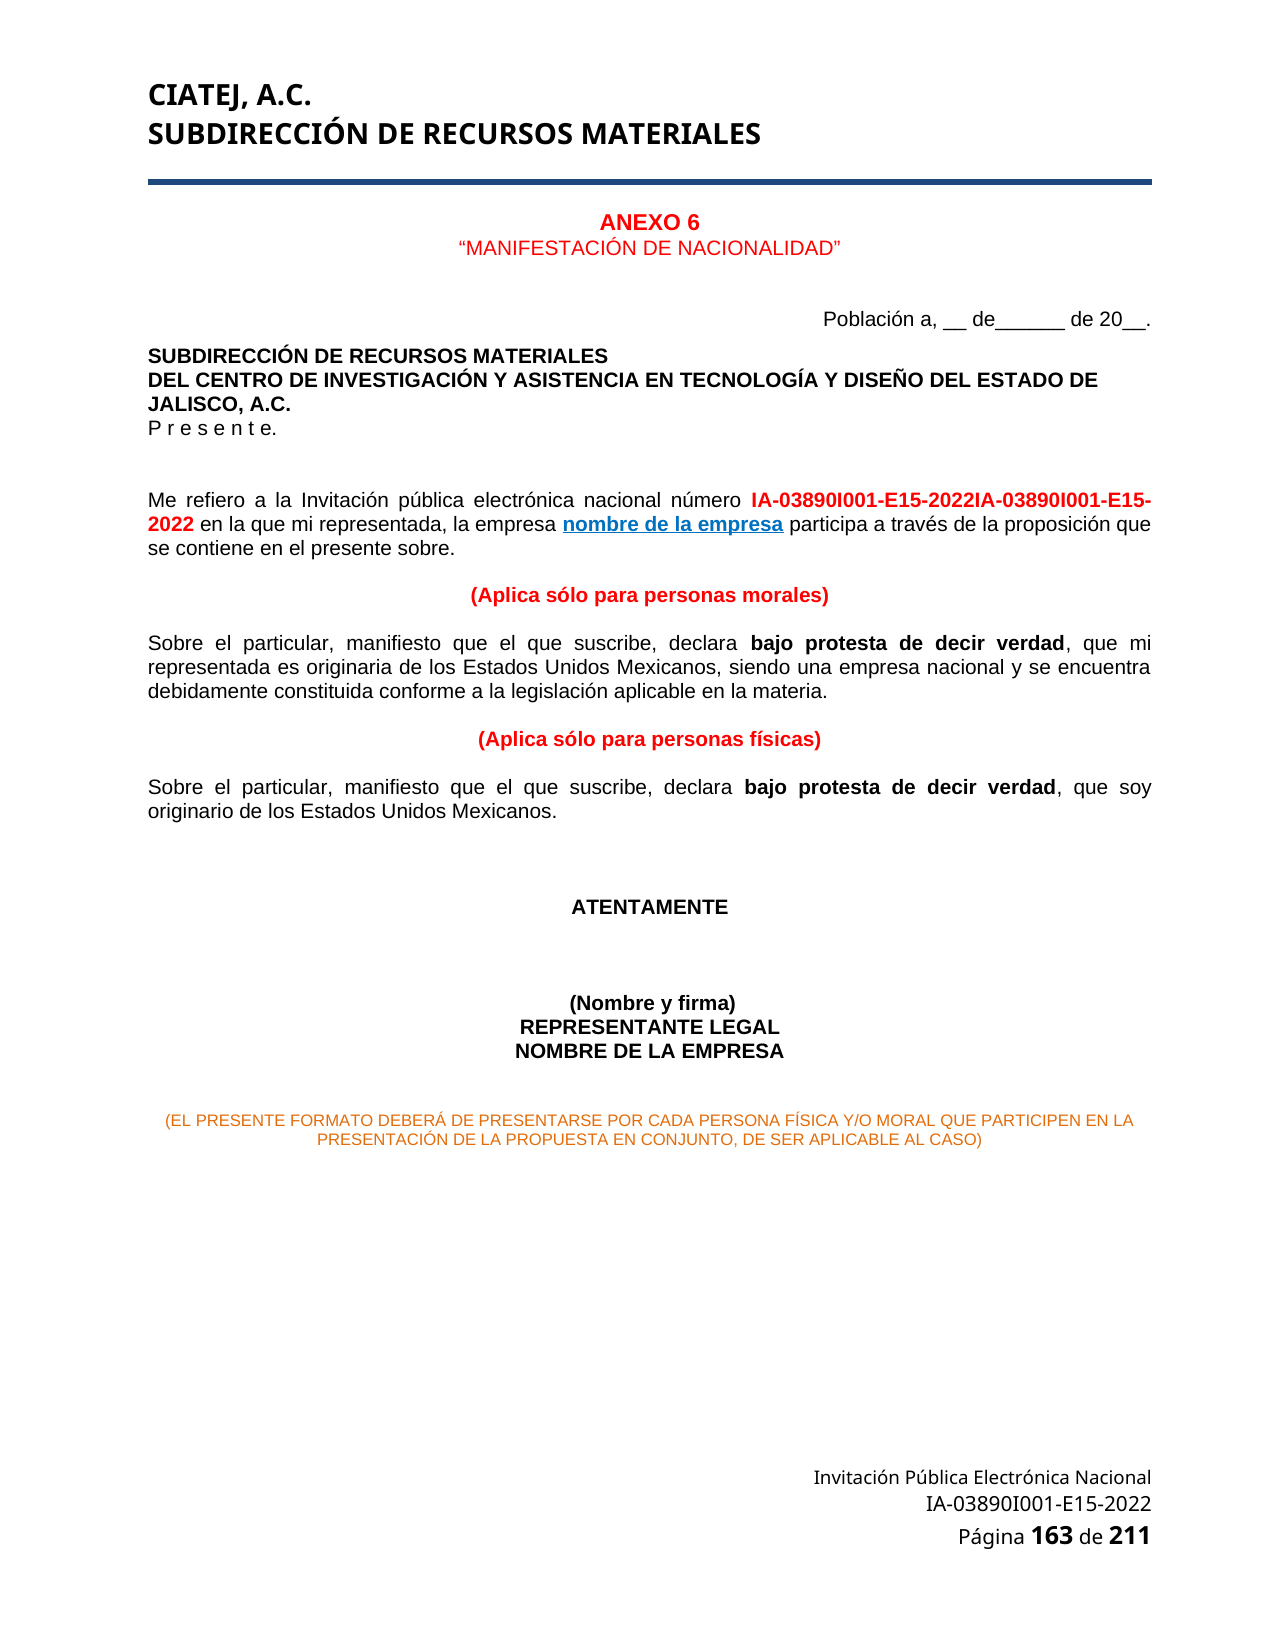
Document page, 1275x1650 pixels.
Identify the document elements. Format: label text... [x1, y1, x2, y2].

text P r e s e n t e. [148, 416, 1152, 439]
text (EL PRESENTE FORMATO DEBERÁ DE PRESENTARSE POR CADA PERSONA FÍSICA Y/O MORAL QUE PARTICIPEN EN LA PRESENTACIÓN DE LA PROPUESTA EN CONJUNTO, DE SER APLICABLE AL CASO) [148, 1110, 1152, 1149]
text “MANIFESTACIÓN DE NACIONALIDAD” [148, 235, 1152, 259]
text (Nombre y firma) [148, 991, 1152, 1014]
text (Aplica sólo para personas morales) [148, 583, 1152, 607]
text Sobre el particular, manifiesto que el que suscribe, declara bajo protesta de decir verdad, que mi representada es originaria de los Estados Unidos Mexicanos, siendo una empresa nacional y se encuentra debidamente constituida conforme a la legislación aplicable en la materia. [148, 631, 1152, 703]
text REPRESENTANTE LEGAL [148, 1014, 1152, 1038]
text Sobre el particular, manifiesto que el que suscribe, declara bajo protesta de decir verdad, que soy originario de los Estados Unidos Mexicanos. [148, 775, 1152, 823]
text ANEXO 6 [148, 209, 1152, 235]
text (Aplica sólo para personas físicas) [148, 727, 1152, 751]
text Población a, __ de______ de 20__. [148, 307, 1152, 331]
text Me refiero a la Invitación pública electrónica nacional número IA-03890I001-E15-2022IA-03890I001-E15-2022 en la que mi representada, la empresa nombre de la empresa participa a través de la proposición que se contiene en el presente sobre. [148, 487, 1152, 559]
text ATENTAMENTE [148, 895, 1152, 919]
text DEL CENTRO DE INVESTIGACIÓN Y ASISTENCIA EN TECNOLOGÍA Y DISEÑO DEL ESTADO DE JALISCO, A.C. [148, 368, 1152, 416]
text NOMBRE DE LA EMPRESA [148, 1038, 1152, 1062]
text SUBDIRECCIÓN DE RECURSOS MATERIALES [148, 344, 1152, 368]
